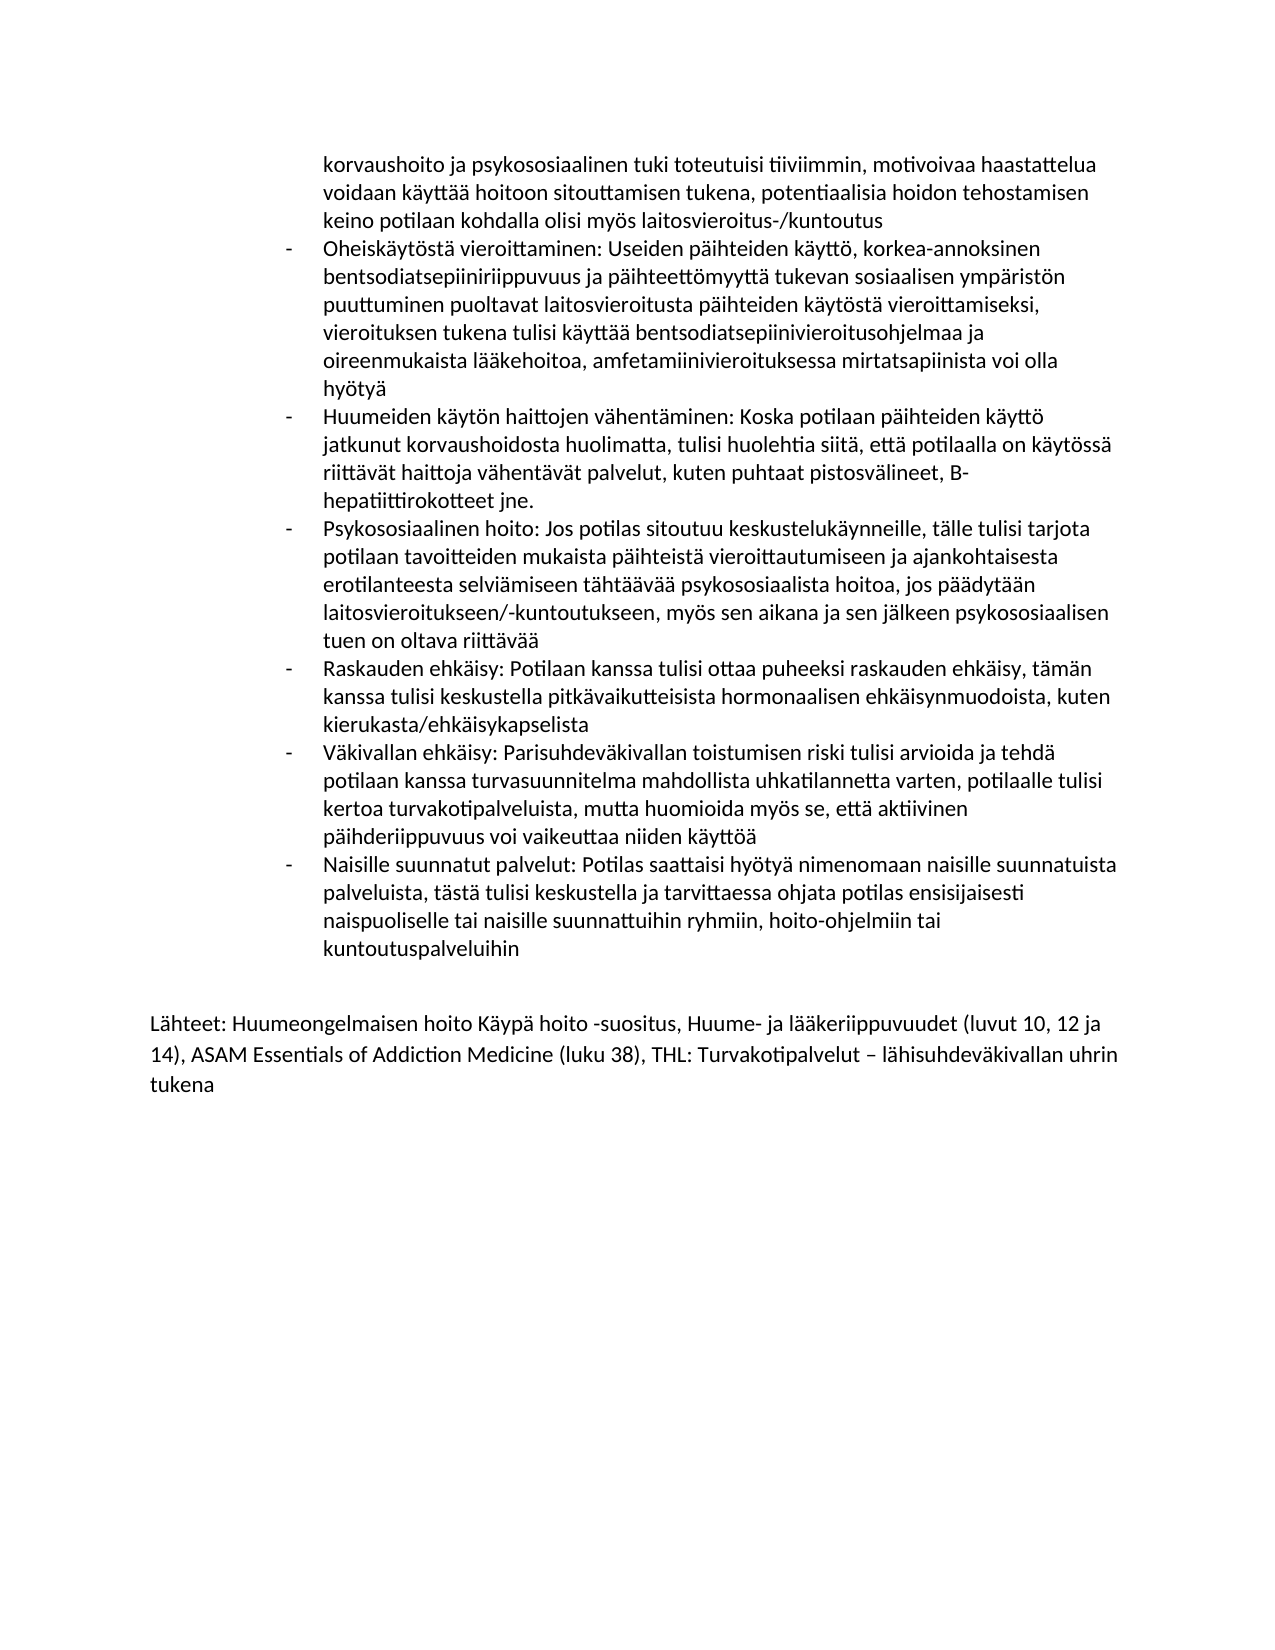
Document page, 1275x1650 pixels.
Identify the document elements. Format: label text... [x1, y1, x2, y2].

list Huumeiden käytön haittojen vähentäminen: Koska potilaan päihteiden käyttö jatkunut korvaushoidosta huolimatta, tulisi huolehtia siitä, että potilaalla on käytössä riittävät haittoja vähentävät palvelut, kuten puhtaat pistosvälineet, B-hepatiittirokotteet jne. [285, 402, 1125, 514]
list Oheiskäytöstä vieroittaminen: Useiden päihteiden käyttö, korkea-annoksinen bentsodiatsepiiniriippuvuus ja päihteettömyyttä tukevan sosiaalisen ympäristön puuttuminen puoltavat laitosvieroitusta päihteiden käytöstä vieroittamiseksi, vieroituksen tukena tulisi käyttää bentsodiatsepiinivieroitusohjelmaa ja oireenmukaista lääkehoitoa, amfetamiinivieroituksessa mirtatsapiinista voi olla hyötyä [285, 234, 1125, 402]
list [285, 150, 1125, 234]
text Lähteet: Huumeongelmaisen hoito Käypä hoito -suositus, Huume- ja lääkeriippuvuudet (luvut 10, 12 ja 14), ASAM Essentials of Addiction Medicine (luku 38), THL: Turvakotipalvelut – lähisuhdeväkivallan uhrin tukena [150, 1009, 1125, 1098]
list Väkivallan ehkäisy: Parisuhdeväkivallan toistumisen riski tulisi arvioida ja tehdä potilaan kanssa turvasuunnitelma mahdollista uhkatilannetta varten, potilaalle tulisi kertoa turvakotipalveluista, mutta huomioida myös se, että aktiivinen päihderiippuvuus voi vaikeuttaa niiden käyttöä [285, 738, 1125, 851]
list Raskauden ehkäisy: Potilaan kanssa tulisi ottaa puheeksi raskauden ehkäisy, tämän kanssa tulisi keskustella pitkävaikutteisista hormonaalisen ehkäisynmuodoista, kuten kierukasta/ehkäisykapselista [285, 654, 1125, 738]
list Naisille suunnatut palvelut: Potilas saattaisi hyötyä nimenomaan naisille suunnatuista palveluista, tästä tulisi keskustella ja tarvittaessa ohjata potilas ensisijaisesti naispuoliselle tai naisille suunnattuihin ryhmiin, hoito-ohjelmiin tai kuntoutuspalveluihin [285, 851, 1125, 963]
list Psykososiaalinen hoito: Jos potilas sitoutuu keskustelukäynneille, tälle tulisi tarjota potilaan tavoitteiden mukaista päihteistä vieroittautumiseen ja ajankohtaisesta erotilanteesta selviämiseen tähtäävää psykososiaalista hoitoa, jos päädytään laitosvieroitukseen/-kuntoutukseen, myös sen aikana ja sen jälkeen psykososiaalisen tuen on oltava riittävää [285, 514, 1125, 654]
